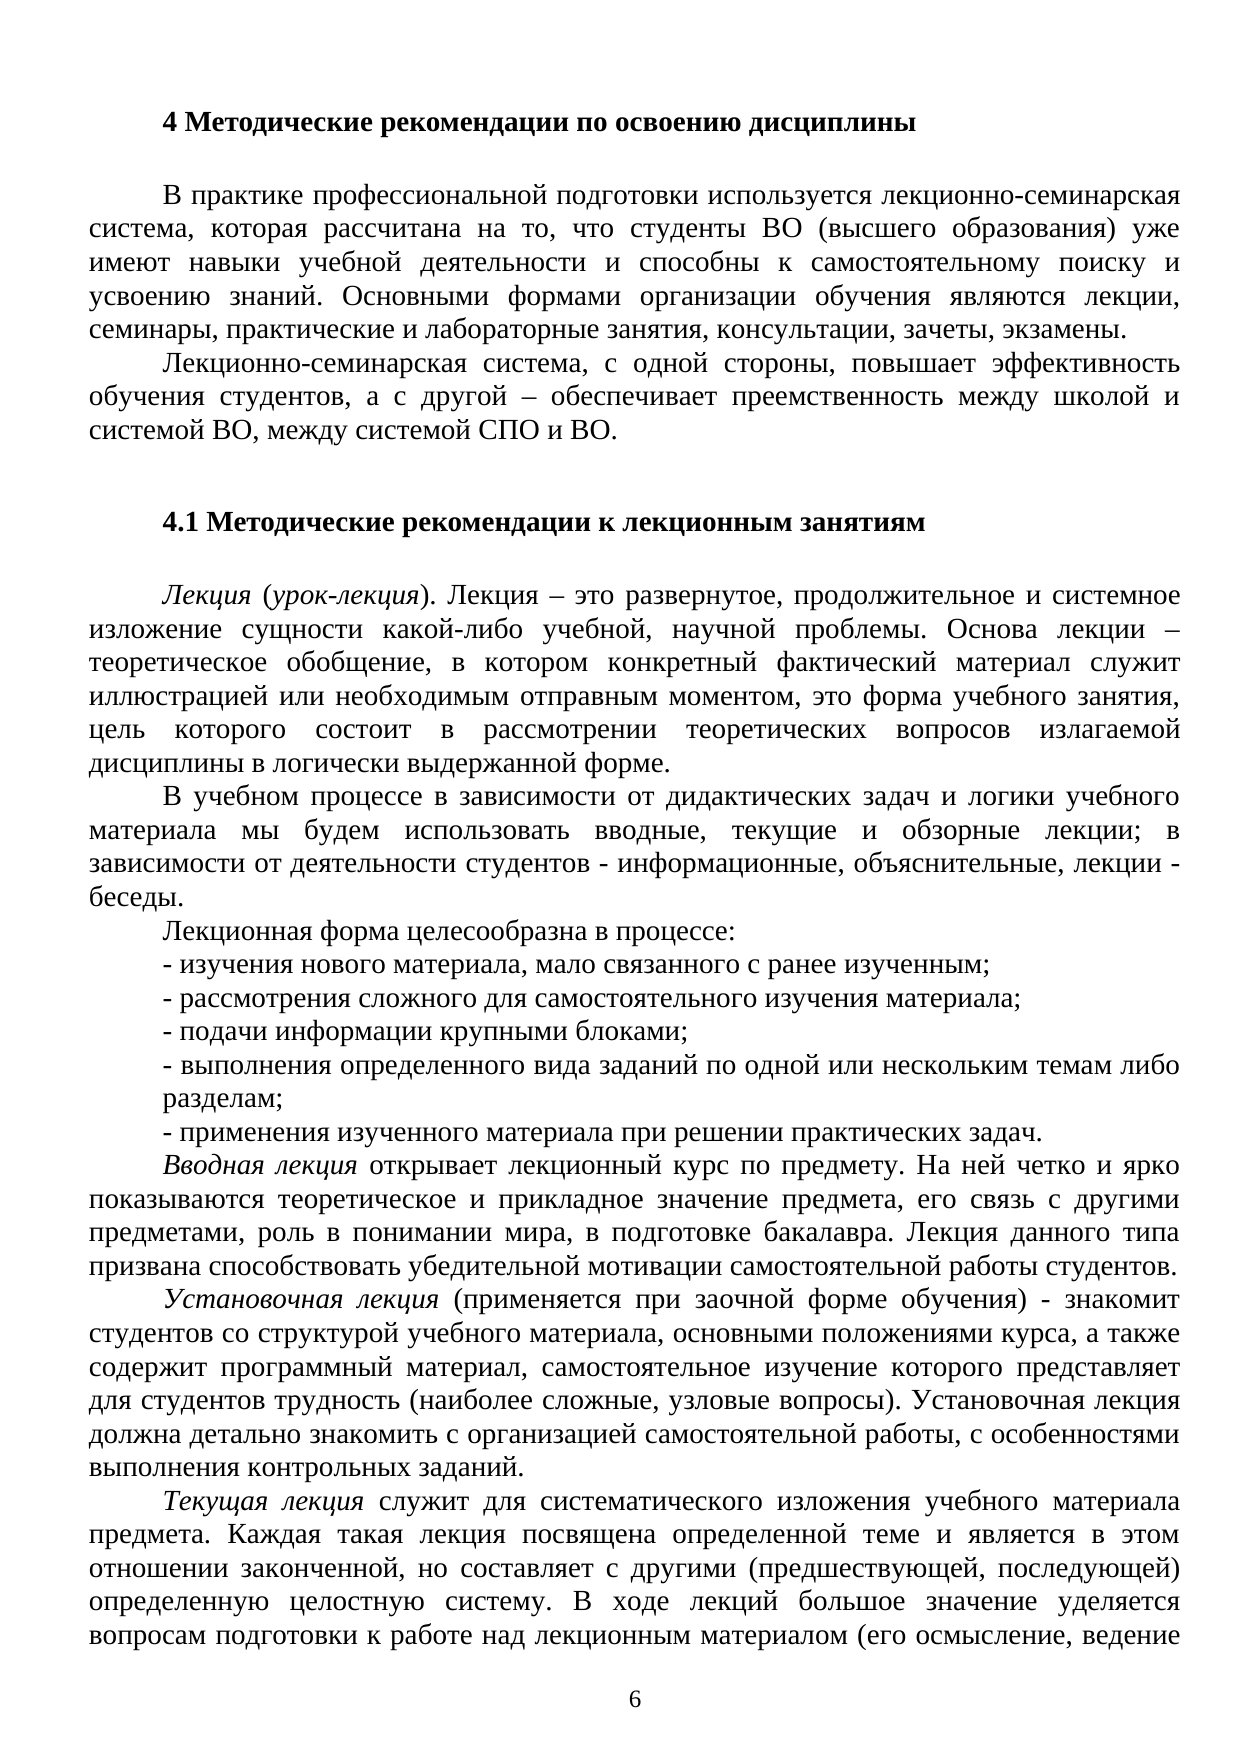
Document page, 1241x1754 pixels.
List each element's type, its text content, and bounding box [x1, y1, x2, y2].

text Вводная лекция открывает лекционный курс по предмету. На ней четко и ярко показываются теоретическое и прикладное значение предмета, его связь с другими предметами, роль в понимании мира, в подготовке бакалавра. Лекция данного типа призвана способствовать убедительной мотивации самостоятельной работы студентов. [89, 1147, 1181, 1282]
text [89, 1483, 1181, 1651]
text Лекционная форма целесообразна в процессе: [89, 913, 1181, 946]
text В учебном процессе в зависимости от дидактических задач и логики учебного материала мы будем использовать вводные, текущие и обзорные лекции; в зависимости от деятельности студентов - информационные, объяснительные, лекции - беседы. [89, 778, 1181, 913]
list - подачи информации крупными блоками; [162, 1013, 1181, 1047]
list - выполнения определенного вида заданий по одной или нескольким темам либо разделам; [162, 1047, 1181, 1114]
subtitle 4.1 Методические рекомендации к лекционным занятиям [89, 504, 1181, 537]
subtitle 4 Методические рекомендации по освоению дисциплины [89, 104, 1181, 137]
text Установочная лекция (применяется при заочной форме обучения) - знакомит студентов со структурой учебного материала, основными положениями курса, а также содержит программный материал, самостоятельное изучение которого представляет для студентов трудность (наиболее сложные, узловые вопросы). Установочная лекция должна детально знакомить с организацией самостоятельной работы, с особенностями выполнения контрольных заданий. [89, 1282, 1181, 1483]
list - изучения нового материала, мало связанного с ранее изученным; [162, 946, 1181, 980]
text В практике профессиональной подготовки используется лекционно-семинарская система, которая рассчитана на то, что студенты ВО (высшего образования) уже имеют навыки учебной деятельности и способны к самостоятельному поиску и усвоению знаний. Основными формами организации обучения являются лекции, семинары, практические и лабораторные занятия, консультации, зачеты, экзамены. [89, 177, 1181, 345]
list - применения изученного материала при решении практических задач. [162, 1114, 1181, 1147]
list - рассмотрения сложного для самостоятельного изучения материала; [162, 980, 1181, 1013]
text Лекционно-семинарская система, с одной стороны, повышает эффективность обучения студентов, а с другой – обеспечивает преемственность между школой и системой ВО, между системой СПО и ВО. [89, 345, 1181, 445]
text Лекция (урок-лекция). Лекция – это развернутое, продолжительное и системное изложение сущности какой-либо учебной, научной проблемы. Основа лекции – теоретическое обобщение, в котором конкретный фактический материал служит иллюстрацией или необходимым отправным моментом, это форма учебного занятия, цель которого состоит в рассмотрении теоретических вопросов излагаемой дисциплины в логически выдержанной форме. [89, 577, 1181, 778]
